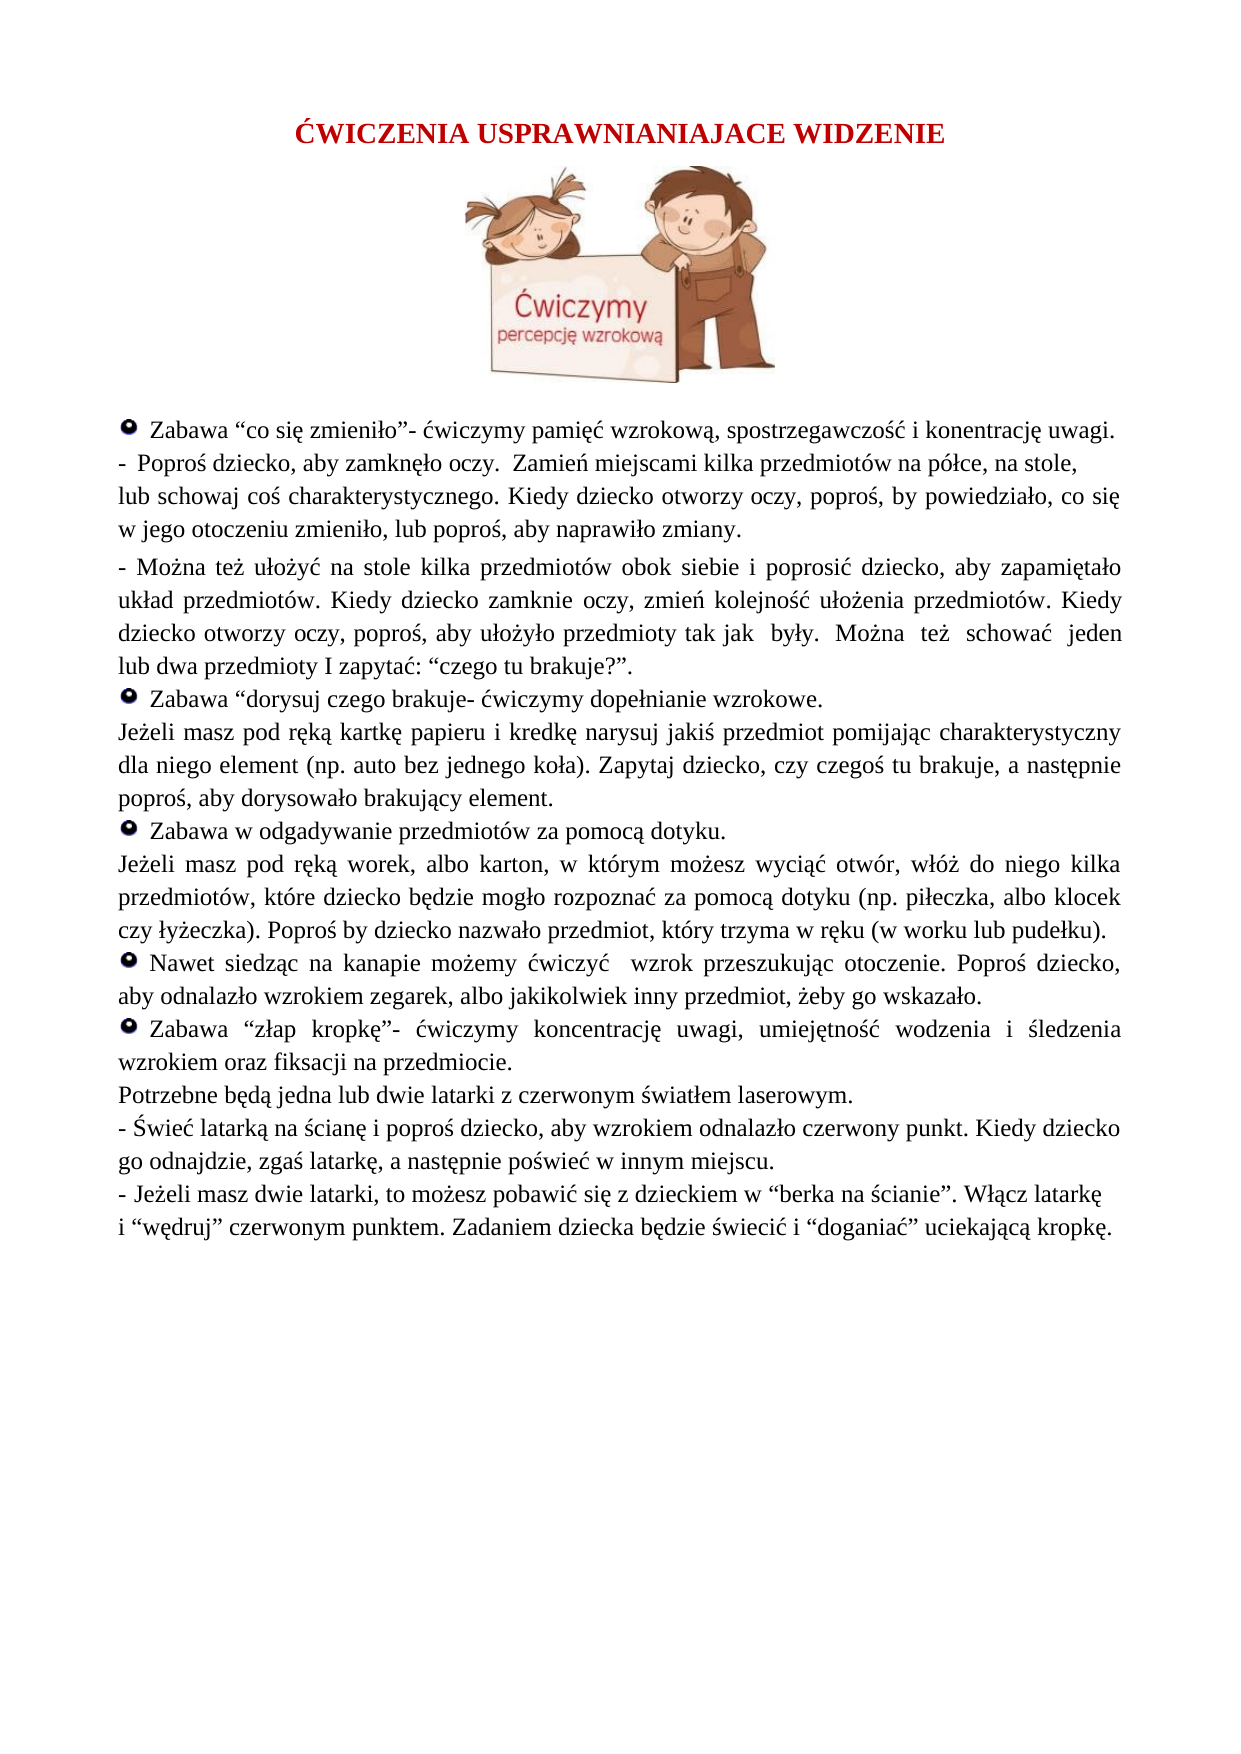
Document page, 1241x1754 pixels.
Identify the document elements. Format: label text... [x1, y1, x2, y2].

text Jeżeli masz pod ręką worek, albo karton, w którym możesz wyciąć otwór, włóż do niego kilka przedmiotów, które dziecko będzie mogło rozpoznać za pomocą dotyku (np. piłeczka, albo klocek czy łyżeczka). Poproś by dziecko nazwało przedmiot, który trzyma w ręku (w worku lub pudełku). [118, 849, 1122, 944]
picture [464, 166, 775, 383]
list Świeć latarką na ścianę i poproś dziecko, aby wzrokiem odnalazło czerwony punkt. Kiedy dziecko go odnajdzie, zgaś latarkę, a następnie poświeć w innym miejscu. [118, 1113, 1122, 1175]
text Zabawa “co się zmieniło”- ćwiczymy pamięć wzrokową, spostrzegawczość i konentrację uwagi. [149, 415, 1134, 444]
text Jeżeli masz pod ręką kartkę papieru i kredkę narysuj jakiś przedmiot pomijając charakterystyczny dla niego element (np. auto bez jednego koła). Zapytaj dziecko, czy czegoś tu brakuje, a następnie poproś, aby dorysowało brakujący element. [118, 717, 1122, 812]
picture [120, 688, 138, 704]
text Zabawa “dorysuj czego brakuje- ćwiczymy dopełnianie wzrokowe. [149, 684, 1134, 712]
title ĆWICZENIA USPRAWNIANIAJACE WIDZENIE [292, 116, 948, 149]
text Potrzebne będą jedna lub dwie latarki z czerwonym światłem laserowym. [118, 1080, 1134, 1109]
list Jeżeli masz dwie latarki, to możesz pobawić się z dzieckiem w “berka na ścianie”. Włącz latarkę i “wędruj” czerwonym punktem. Zadaniem dziecka będzie świecić i “doganiać” uciekającą kropkę. [118, 1179, 1121, 1241]
list Można też ułożyć na stole kilka przedmiotów obok siebie i poprosić dziecko, aby zapamiętało układ przedmiotów. Kiedy dziecko zamknie oczy, zmień kolejność ułożenia przedmiotów. Kiedy dziecko otworzy oczy, poproś, aby ułożyło przedmioty tak jak były. Można też schować jeden lub dwa przedmioty I zapytać: “czego tu brakuje?”. [118, 552, 1123, 679]
picture [120, 820, 138, 836]
picture [120, 419, 138, 435]
text Nawet siedząc na kanapie możemy ćwiczyć wzrok przeszukując otoczenie. Poproś dziecko, aby odnalazło wzrokiem zegarek, albo jakikolwiek inny przedmiot, żeby go wskazało. [118, 948, 1121, 1010]
text Zabawa w odgadywanie przedmiotów za pomocą dotyku. [149, 816, 1134, 845]
text Zabawa “złap kropkę”- ćwiczymy koncentrację uwagi, umiejętność wodzenia i śledzenia wzrokiem oraz fiksacji na przedmiocie. [118, 1014, 1123, 1076]
list Poproś dziecko, aby zamknęło oczy. Zamień miejscami kilka przedmiotów na półce, na stole, lub schowaj coś charakterystycznego. Kiedy dziecko otworzy oczy, poproś, by powiedziało, co się w jego otoczeniu zmieniło, lub poproś, aby naprawiło zmiany. [118, 448, 1122, 543]
